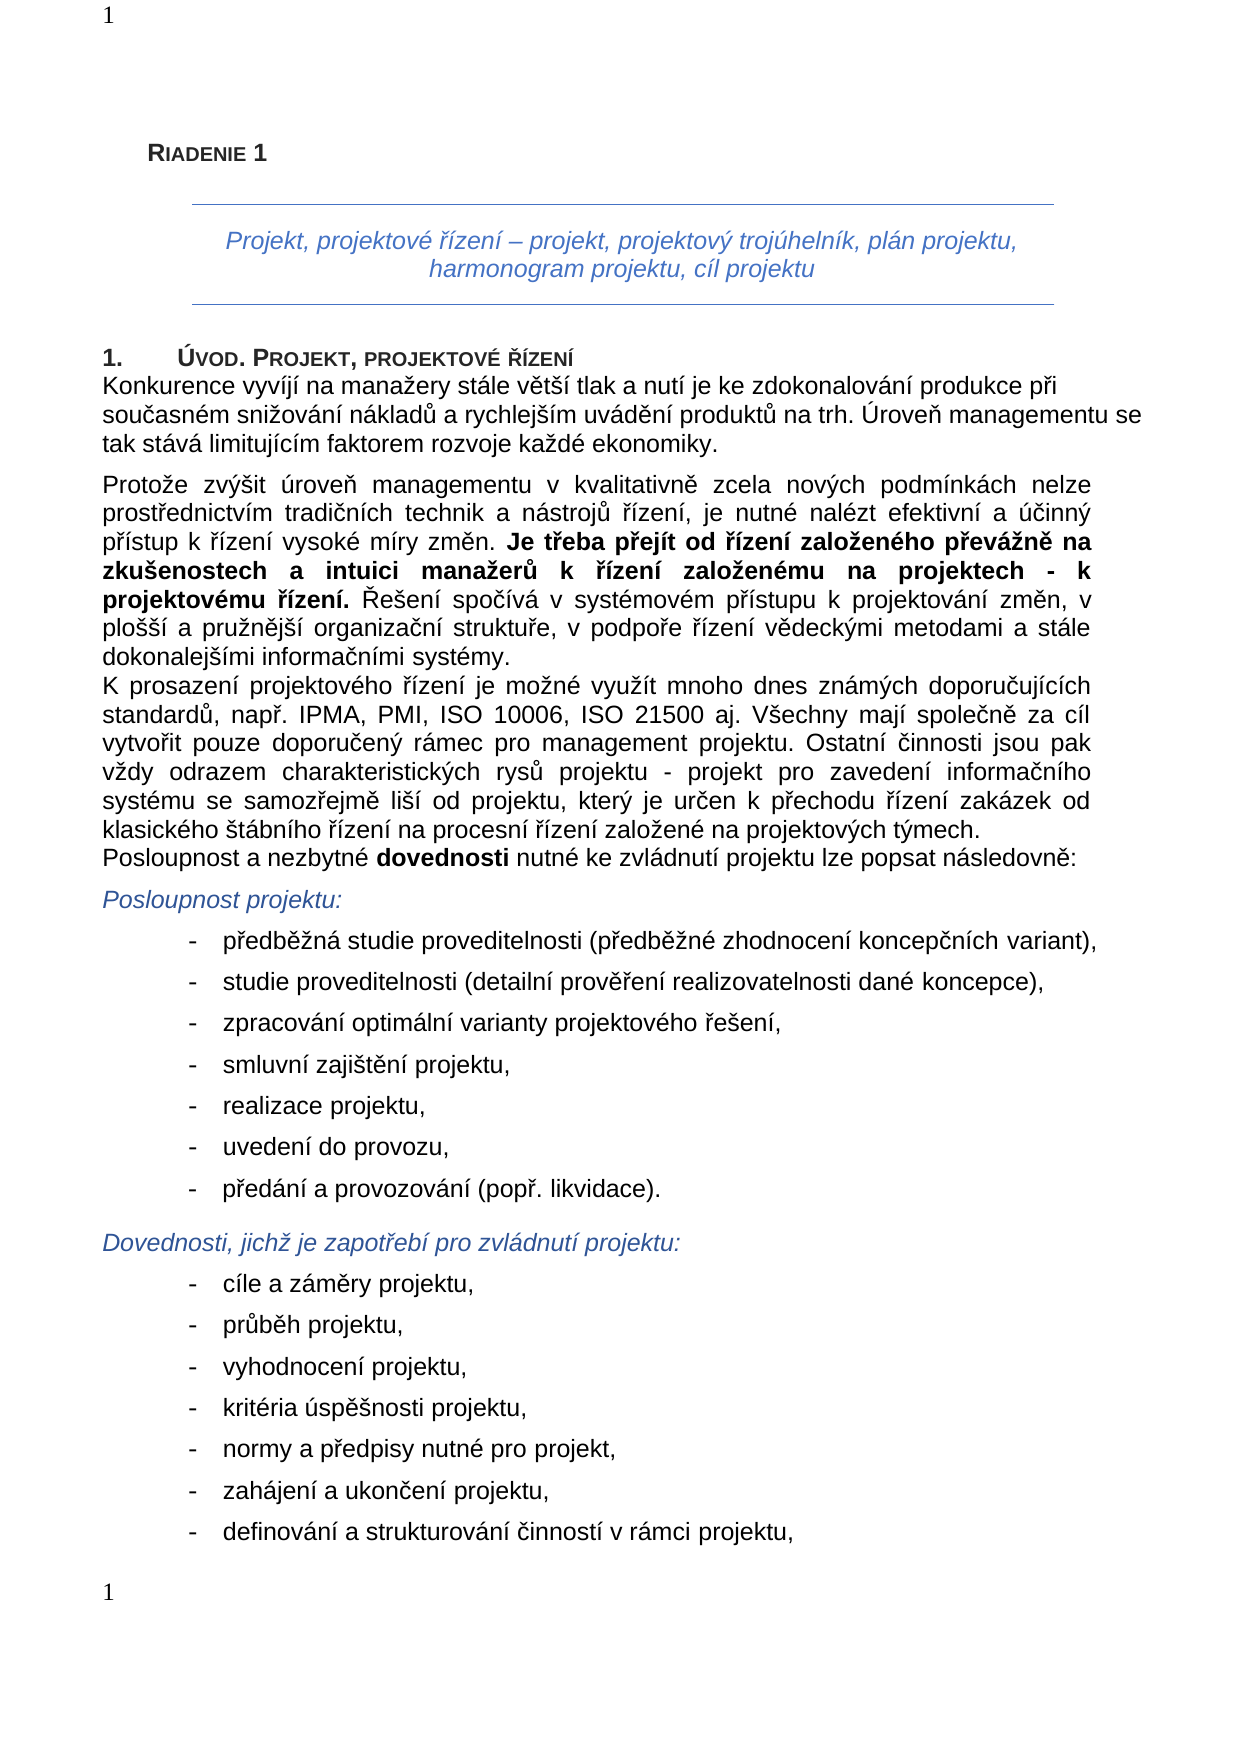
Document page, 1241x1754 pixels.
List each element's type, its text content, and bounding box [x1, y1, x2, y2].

list definování a strukturování činností v rámci projektu, [185, 1517, 1144, 1548]
list předání a provozování (popř. likvidace). [185, 1174, 1144, 1205]
list normy a předpisy nutné pro projekt, [185, 1434, 1144, 1465]
list zpracování optimální varianty projektového řešení, [185, 1008, 1144, 1039]
list cíle a záměry projektu, [185, 1269, 1144, 1300]
list předběžná studie proveditelnosti (předběžné zhodnocení koncepčních variant), [185, 926, 1144, 957]
list realizace projektu, [185, 1091, 1144, 1122]
text K prosazení projektového řízení je možné využít mnoho dnes známých doporučujících standardů, např. IPMA, PMI, ISO 10006, ISO 21500 aj. Všechny mají společně za cíl vytvořit pouze doporučený rámec pro management projektu. Ostatní činnosti jsou pak vždy odrazem charakteristických rysů projektu - projekt pro zavedení informačního systému se samozřejmě liší od projektu, který je určen k přechodu řízení zakázek od klasického štábního řízení na procesní řízení založené na projektových týmech. [102, 671, 1093, 843]
subtitle Dovednosti, jichž je zapotřebí pro zvládnutí projektu: [102, 1228, 1144, 1257]
list průběh projektu, [185, 1310, 1144, 1341]
text Konkurence vyvíjí na manažery stále větší tlak a nutí je ke zdokonalování produkce při současném snižování nákladů a rychlejším uvádění produktů na trh. Úroveň managementu se tak stává limitujícím faktorem rozvoje každé ekonomiky. [102, 371, 1144, 457]
list zahájení a ukončení projektu, [185, 1476, 1144, 1507]
list studie proveditelnosti (detailní prověření realizovatelnosti dané koncepce), [185, 967, 1144, 998]
subtitle Riadenie 1 [147, 137, 1144, 166]
list smluvní zajištění projektu, [185, 1050, 1144, 1081]
text Protože zvýšit úroveň managementu v kvalitativně zcela nových podmínkách nelze prostřednictvím tradičních technik a nástrojů řízení, je nutné nalézt efektivní a účinný přístup k řízení vysoké míry změn. Je třeba přejít od řízení založeného převážně na zkušenostech a intuici manažerů k řízení založenému na projektech - k projektovému řízení. Řešení spočívá v systémovém přístupu k projektování změn, v plošší a pružnější organizační struktuře, v podpoře řízení vědeckými metodami a stále dokonalejšími informačními systémy. [102, 469, 1093, 671]
subtitle Úvod. Projekt, projektové řízení [102, 342, 1144, 371]
list uvedení do provozu, [185, 1132, 1144, 1163]
list vyhodnocení projektu, [185, 1351, 1144, 1382]
subtitle Posloupnost projektu: [102, 885, 1144, 914]
list kritéria úspěšnosti projektu, [185, 1393, 1144, 1424]
text Posloupnost a nezbytné dovednosti nutné ke zvládnutí projektu lze popsat následovně: [102, 843, 1144, 872]
text Projekt, projektové řízení – projekt, projektový trojúhelník, plán projektu, harmonogram projektu, cíl projektu [192, 205, 1054, 304]
